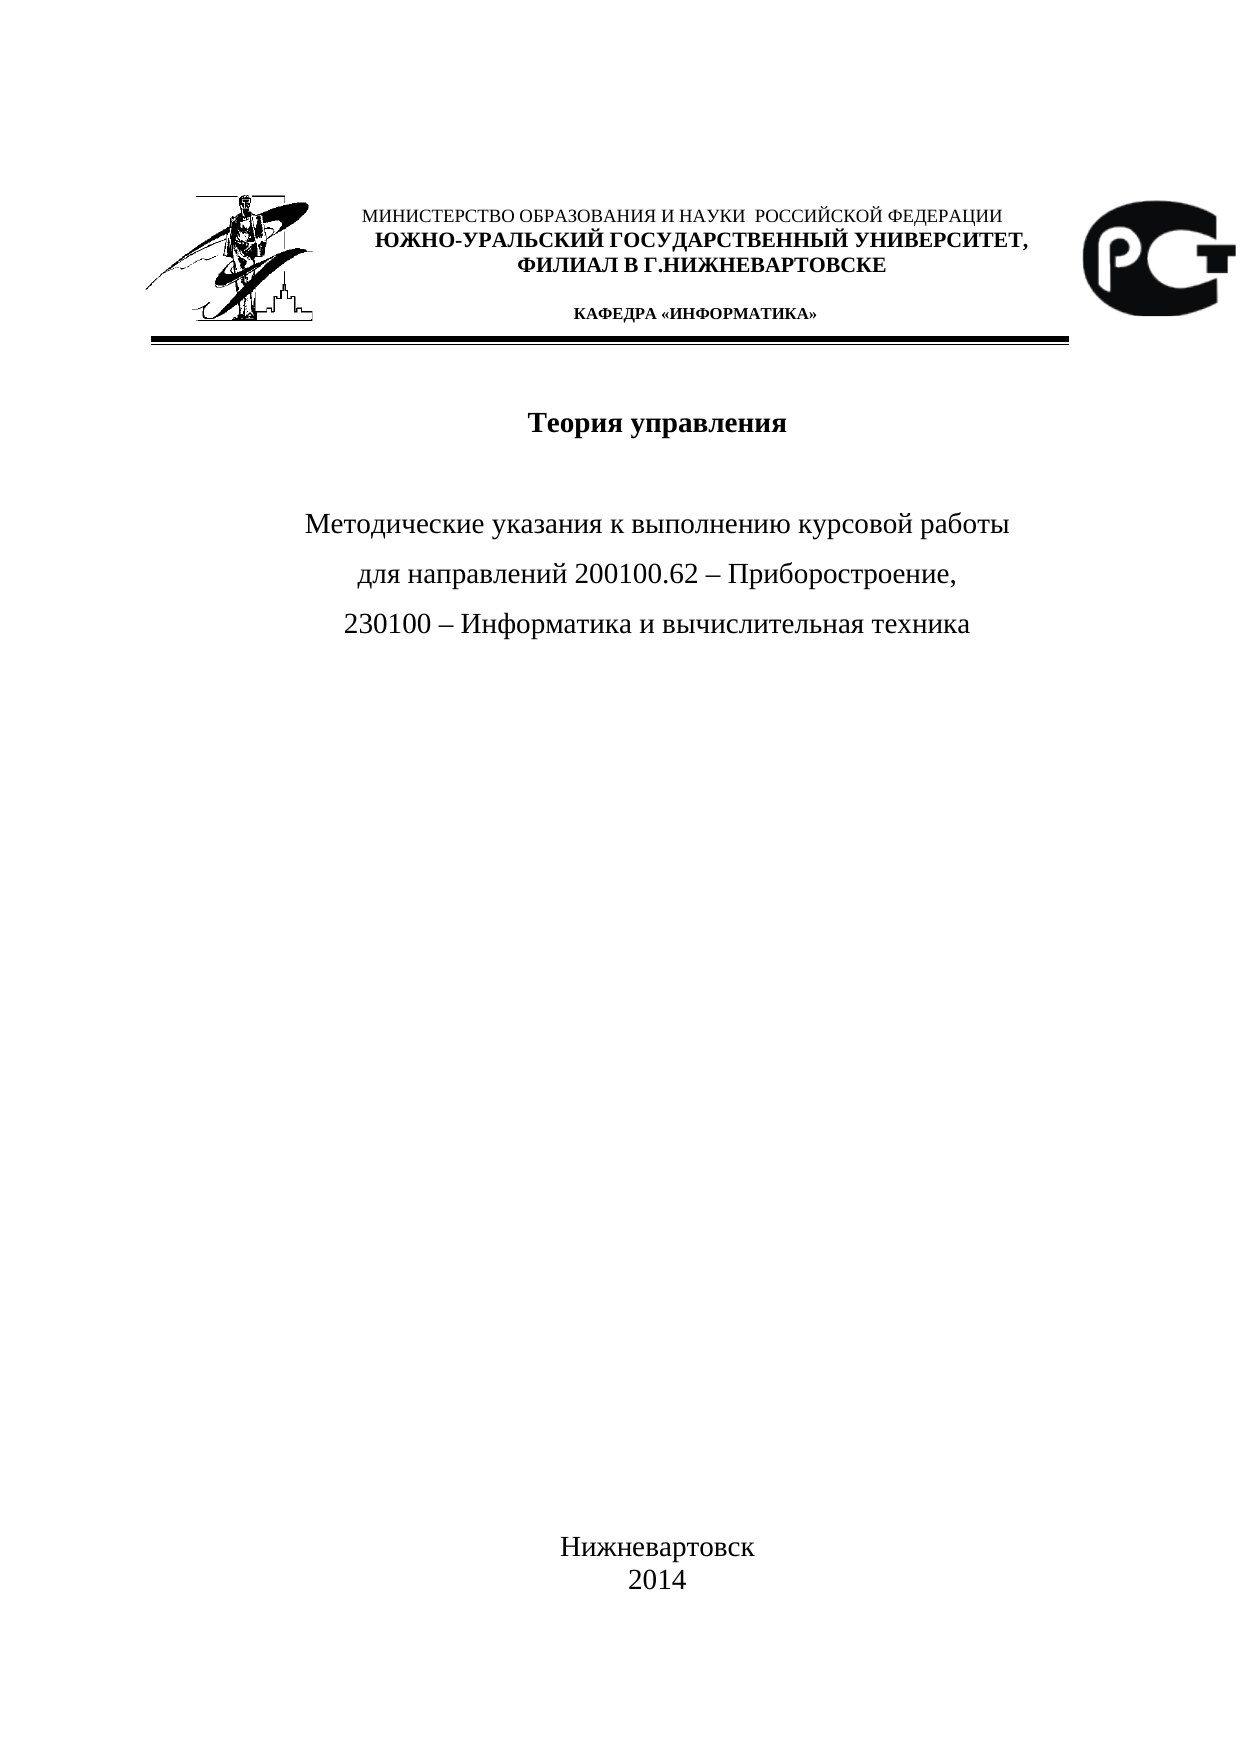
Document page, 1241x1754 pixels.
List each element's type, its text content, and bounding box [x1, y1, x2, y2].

text Теория управления [162, 405, 1152, 439]
picture [143, 191, 313, 321]
text Нижневартовск [162, 1529, 1152, 1562]
table_header [151, 192, 318, 336]
table_header МИНИСТЕРСТВО ОБРАЗОВАНИЯ И НАУКИ РОССИЙСКОЙ ФЕДЕРАЦИИ ЮЖНО-УРАЛЬСКИЙ ГОСУДАРСТВЕННЫЙ УНИВЕРСИТЕТ, ФИЛИАЛ В Г.НИЖНЕВАРТОВСКЕ КАФЕДРА «ИНФОРМАТИКА» [318, 192, 1069, 336]
text 2014 [162, 1562, 1152, 1596]
text для направлений 200100.62 – Приборостроение, [162, 556, 1152, 590]
picture [1082, 200, 1236, 317]
text Методические указания к выполнению курсовой работы [162, 506, 1152, 539]
text 230100 – Информатика и вычислительная техника [162, 607, 1152, 640]
